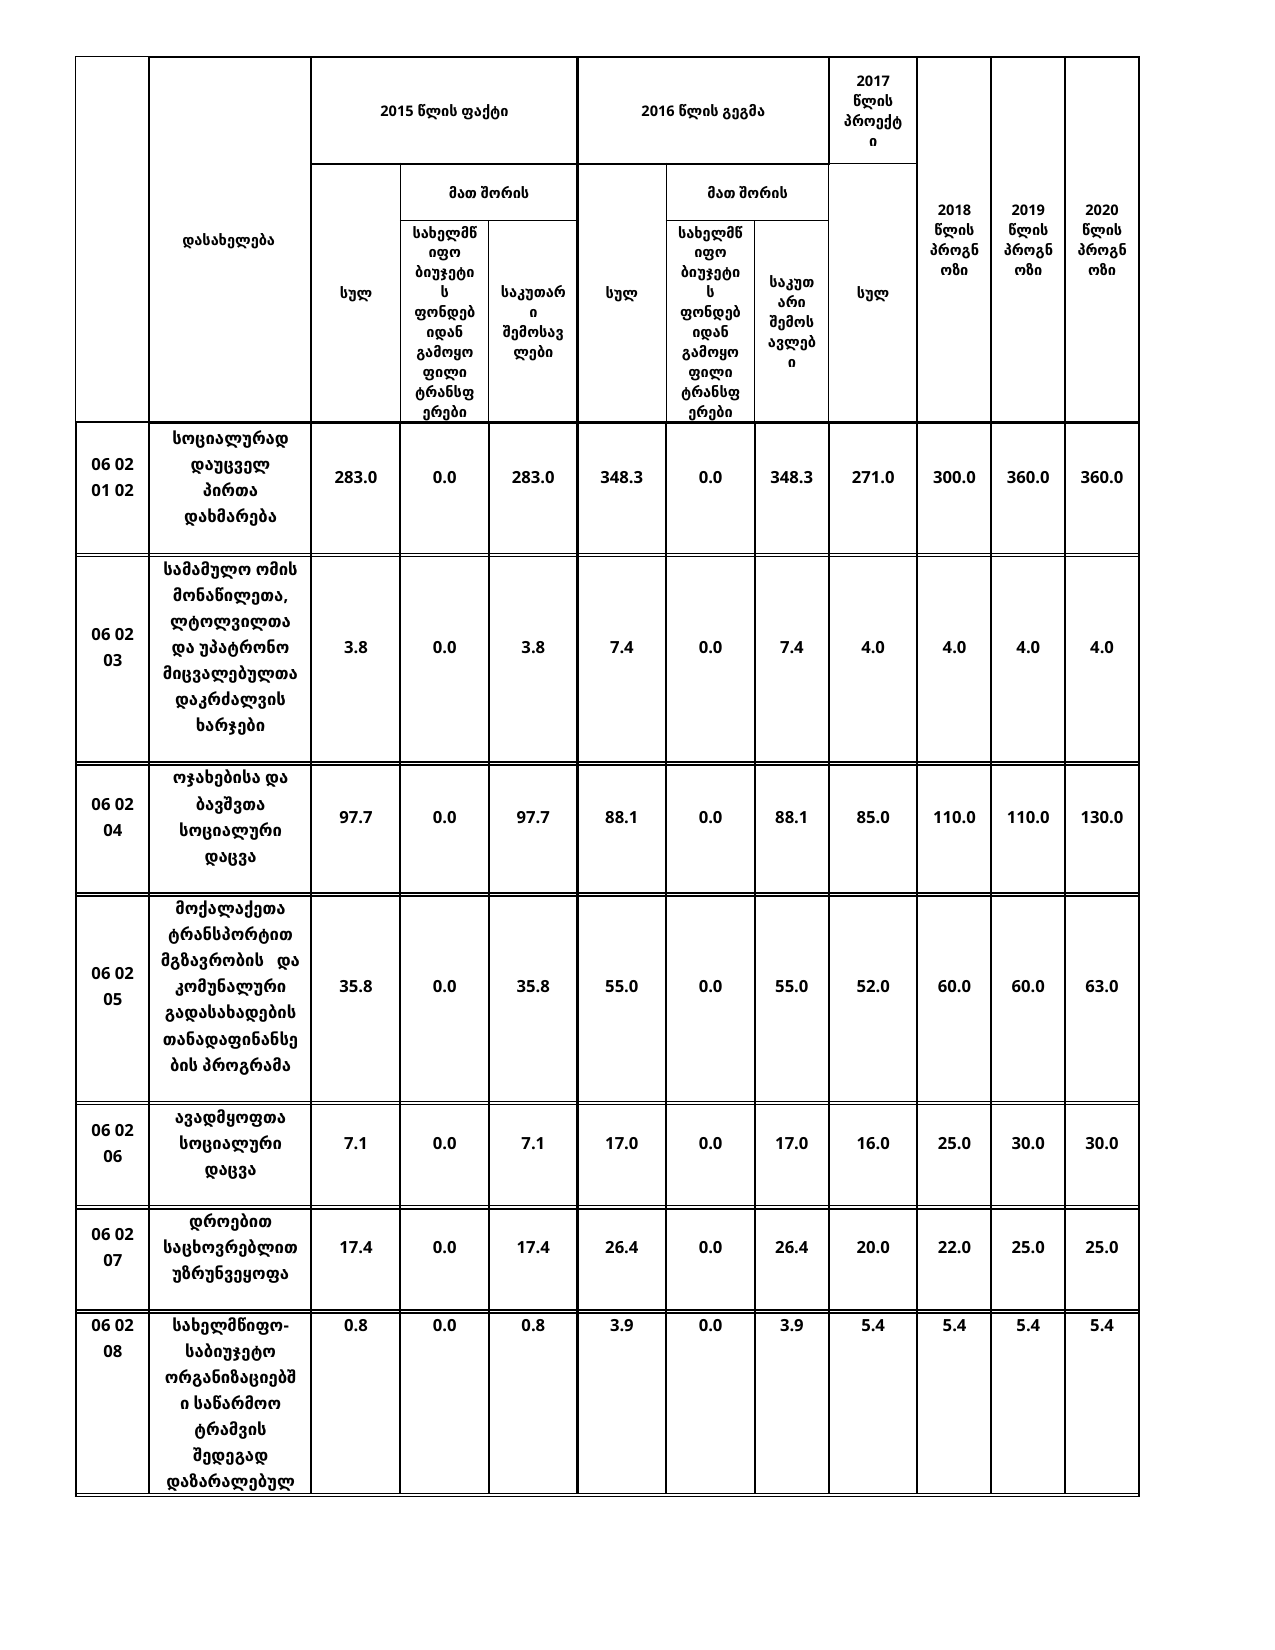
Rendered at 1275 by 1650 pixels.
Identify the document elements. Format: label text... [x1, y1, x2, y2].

table_cell 4.0 [992, 557, 1064, 761]
table_cell 17.0 [579, 1105, 665, 1205]
table_cell მათ შორის [667, 165, 828, 220]
table_cell ოჯახებისა და ბავშვთა სოციალური დაცვა [150, 766, 310, 892]
table_cell 26.4 [756, 1210, 828, 1309]
table_cell სულ [312, 165, 400, 421]
table_cell 0.0 [667, 1210, 754, 1309]
table_cell 0.0 [401, 557, 488, 761]
table_cell 5.4 [992, 1314, 1064, 1492]
table_cell 360.0 [992, 424, 1064, 553]
table_cell სამამულო ომის მონაწილეთა, ლტოლვილთა და უპატრონო მიცვალებულთა დაკრძალვის ხარჯები [150, 557, 310, 761]
table_cell 348.3 [756, 424, 828, 553]
table_cell 0.8 [490, 1314, 576, 1492]
table_cell 283.0 [312, 424, 399, 553]
table_cell 55.0 [579, 897, 665, 1101]
table_cell 22.0 [918, 1210, 990, 1309]
table_cell მოქალაქეთა ტრანსპორტით მგზავრობის და კომუნალური გადასახადების თანადაფინანსების პროგრამა [150, 897, 310, 1101]
table_cell სოციალურად დაუცველ პირთა დახმარება [150, 424, 310, 553]
table_header დასახელება [150, 58, 310, 421]
table_cell 35.8 [312, 897, 399, 1101]
table_cell 0.0 [401, 424, 488, 553]
table_cell 0.0 [401, 897, 488, 1101]
table_cell 4.0 [830, 557, 916, 761]
table_cell 0.0 [401, 1210, 488, 1309]
table_cell 0.0 [667, 766, 754, 892]
table_cell 55.0 [756, 897, 828, 1101]
table_cell 110.0 [918, 766, 990, 892]
table_cell 0.0 [667, 424, 754, 553]
table_cell 0.0 [667, 1314, 754, 1492]
table_cell სულ [579, 165, 666, 421]
table_cell 26.4 [579, 1210, 665, 1309]
table_cell 06 02 06 [77, 1105, 148, 1205]
table_cell 17.4 [312, 1210, 399, 1309]
table_cell 271.0 [830, 424, 916, 553]
table_cell 130.0 [1066, 766, 1138, 892]
table_cell 7.4 [579, 557, 665, 761]
table_cell 0.0 [401, 766, 488, 892]
table_cell 300.0 [918, 424, 990, 553]
table_header [76, 57, 148, 421]
table_cell სახელმწიფო ბიუჯეტის ფონდებიდან გამოყოფილი ტრანსფერები [401, 221, 488, 421]
table_cell საკუთარი შემოსავლები [489, 221, 576, 421]
table_header 2019 წლის პროგნოზი [992, 58, 1064, 421]
table_cell სახელმწიფო-საბიუჯეტო ორგანიზაციებში საწარმოო ტრამვის შედეგად დაზარალებულ პირთა დახმარება [150, 1314, 310, 1492]
table_header 2020 წლის პროგნოზი [1066, 58, 1138, 421]
table_cell 3.9 [756, 1314, 828, 1492]
table_cell 06 02 08 [77, 1314, 148, 1492]
table_cell 4.0 [918, 557, 990, 761]
table_cell 52.0 [830, 897, 916, 1101]
table_cell 06 02 04 [77, 766, 148, 892]
table_cell 06 02 01 02 [77, 423, 148, 553]
table_cell 30.0 [992, 1105, 1064, 1205]
table_cell დროებით საცხოვრებლით უზრუნვეყოფა [150, 1210, 310, 1309]
table_cell 360.0 [1066, 424, 1138, 553]
table_cell 0.0 [667, 1105, 754, 1205]
table_cell 63.0 [1066, 897, 1138, 1101]
table_cell 3.8 [490, 557, 576, 761]
table_cell 3.8 [312, 557, 399, 761]
table_cell 60.0 [992, 897, 1064, 1101]
table_cell 88.1 [756, 766, 828, 892]
table_cell 7.4 [756, 557, 828, 761]
table_cell 0.0 [401, 1314, 488, 1492]
table_cell 25.0 [1066, 1210, 1138, 1309]
table_cell სახელმწიფო ბიუჯეტის ფონდებიდან გამოყოფილი ტრანსფერები [667, 221, 754, 421]
table_cell ავადმყოფთა სოციალური დაცვა [150, 1105, 310, 1205]
table_cell 85.0 [830, 766, 916, 892]
table_cell 0.0 [401, 1105, 488, 1205]
table_cell 30.0 [1066, 1105, 1138, 1205]
table_cell საკუთარი შემოსავლები [755, 221, 828, 421]
table_cell 7.1 [312, 1105, 399, 1205]
table_cell 0.0 [667, 897, 754, 1101]
table_header 2016 წლის გეგმა [579, 58, 828, 162]
table_cell 17.0 [756, 1105, 828, 1205]
table_cell 283.0 [490, 424, 576, 553]
table_cell 97.7 [312, 766, 399, 892]
table_cell 35.8 [490, 897, 576, 1101]
table_cell 06 02 03 [77, 557, 148, 761]
table_header 2017 წლის პროექტი [830, 58, 916, 162]
table_cell 06 02 07 [77, 1210, 148, 1309]
table_cell 7.1 [490, 1105, 576, 1205]
table_cell 16.0 [830, 1105, 916, 1205]
table_cell 97.7 [490, 766, 576, 892]
table_cell 0.8 [312, 1314, 399, 1492]
table_cell მათ შორის [401, 165, 576, 220]
table_cell 5.4 [918, 1314, 990, 1492]
table_header 2015 წლის ფაქტი [312, 58, 576, 162]
table_cell 5.4 [1066, 1314, 1138, 1492]
table_cell 348.3 [579, 424, 665, 553]
table_cell 25.0 [918, 1105, 990, 1205]
table_cell 60.0 [918, 897, 990, 1101]
table_header 2018 წლის პროგნოზი [918, 58, 990, 421]
table_cell სულ [829, 164, 916, 421]
table_cell 3.9 [579, 1314, 665, 1492]
table_cell 4.0 [1066, 557, 1138, 761]
table_cell 88.1 [579, 766, 665, 892]
table_cell 25.0 [992, 1210, 1064, 1309]
table_cell 0.0 [667, 557, 754, 761]
table_cell 110.0 [992, 766, 1064, 892]
table_cell 20.0 [830, 1210, 916, 1309]
table_cell 5.4 [830, 1314, 916, 1492]
table_cell 06 02 05 [77, 897, 148, 1101]
table_cell 17.4 [490, 1210, 576, 1309]
